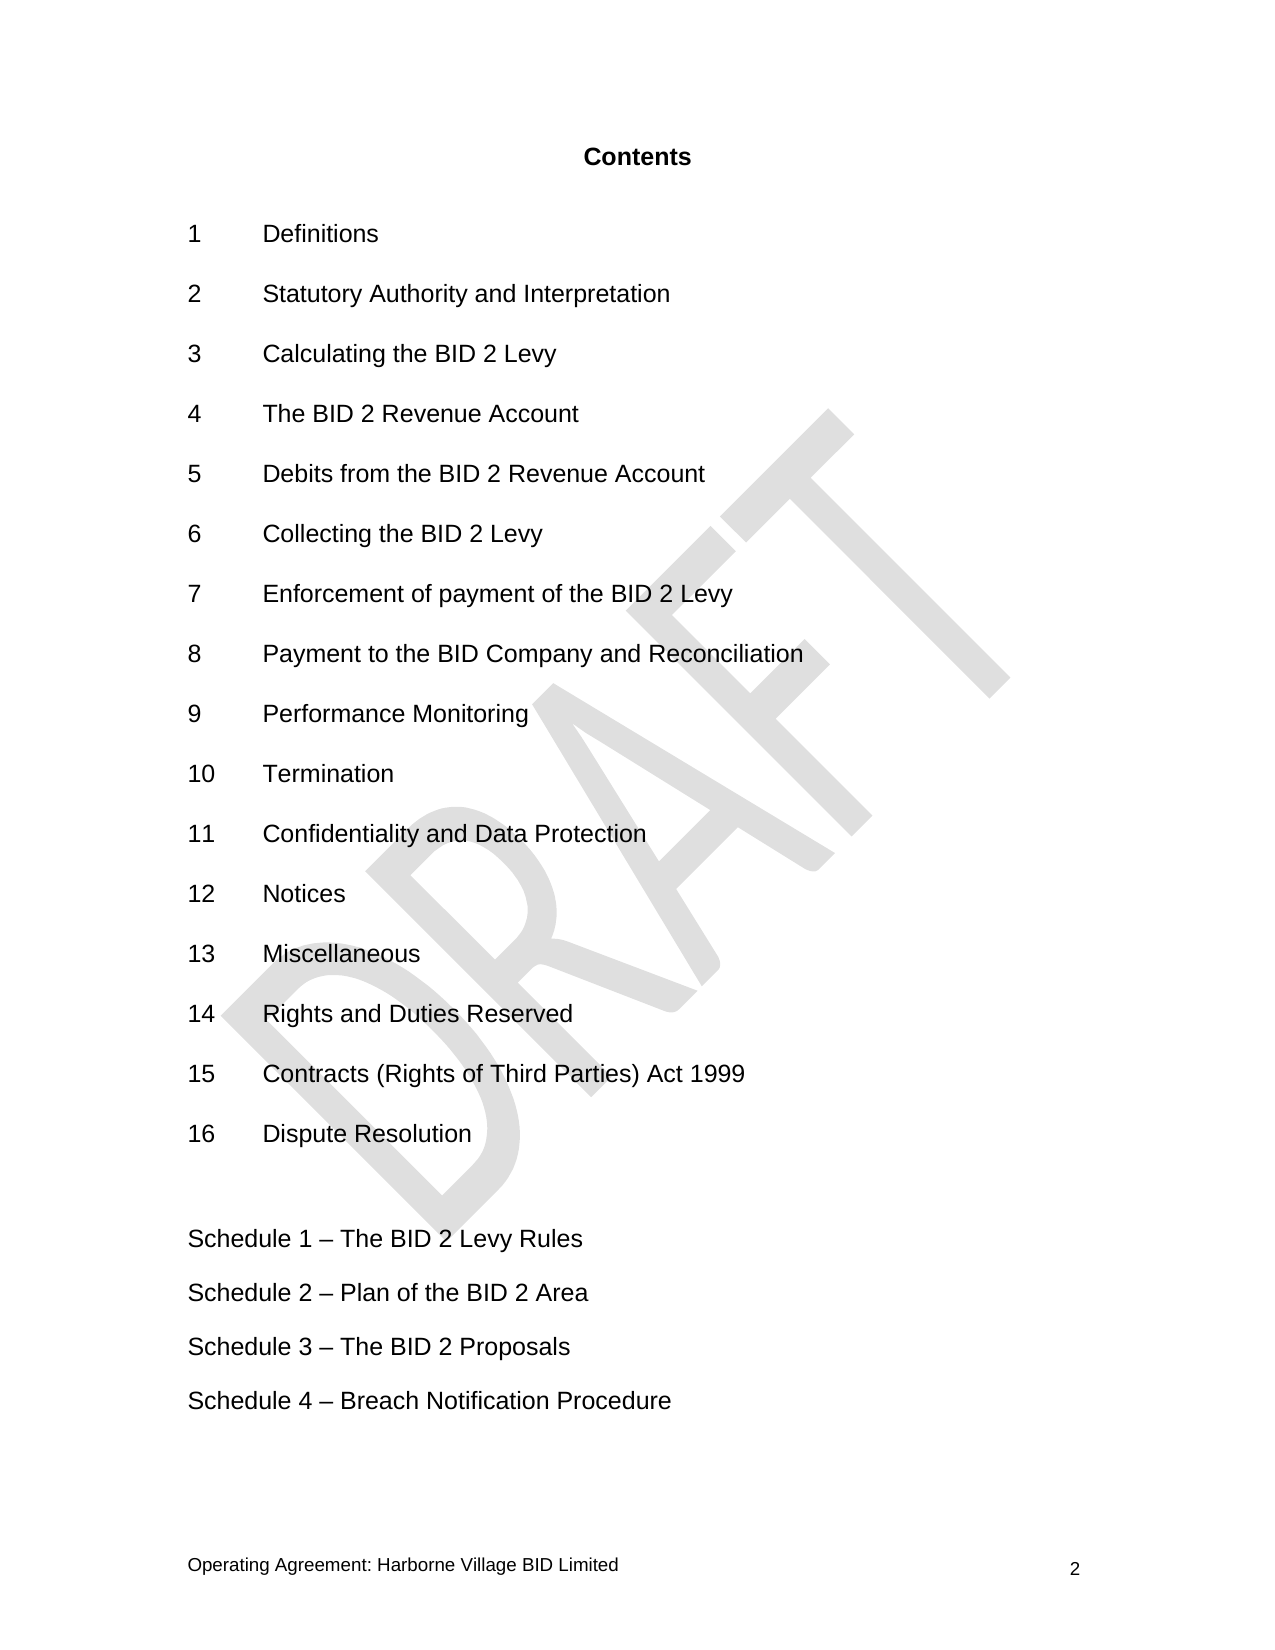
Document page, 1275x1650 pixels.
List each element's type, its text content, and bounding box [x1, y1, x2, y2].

text 4 The BID 2 Revenue Account [187, 399, 1088, 428]
text 16 Dispute Resolution [187, 1119, 1088, 1148]
list Contracts (Rights of Third Parties) Act 1999 [187, 1059, 1088, 1088]
list Rights and Duties Reserved [187, 999, 1088, 1028]
text 2 Statutory Authority and Interpretation [187, 279, 1088, 308]
text Schedule 2 – Plan of the BID 2 Area [187, 1278, 1088, 1307]
text 5 Debits from the BID 2 Revenue Account [187, 459, 1088, 488]
text Schedule 1 – The BID 2 Levy Rules [187, 1224, 1088, 1253]
text Schedule 3 – The BID 2 Proposals [187, 1332, 1088, 1361]
text 6 Collecting the BID 2 Levy [187, 519, 1088, 548]
text 8 Payment to the BID Company and Reconciliation [187, 639, 1088, 668]
text 1 Definitions [187, 219, 1088, 248]
text Schedule 4 – Breach Notification Procedure [187, 1386, 1088, 1414]
text 12 Notices [187, 879, 1088, 908]
text 3 Calculating the BID 2 Levy [187, 339, 1088, 368]
text 13 Miscellaneous [187, 939, 1088, 968]
text 10 Termination [187, 759, 1088, 788]
text 11 Confidentiality and Data Protection [187, 819, 1088, 848]
text 9 Performance Monitoring [187, 699, 1088, 728]
text 7 Enforcement of payment of the BID 2 Levy [187, 579, 1088, 608]
text Contents [187, 142, 1088, 171]
